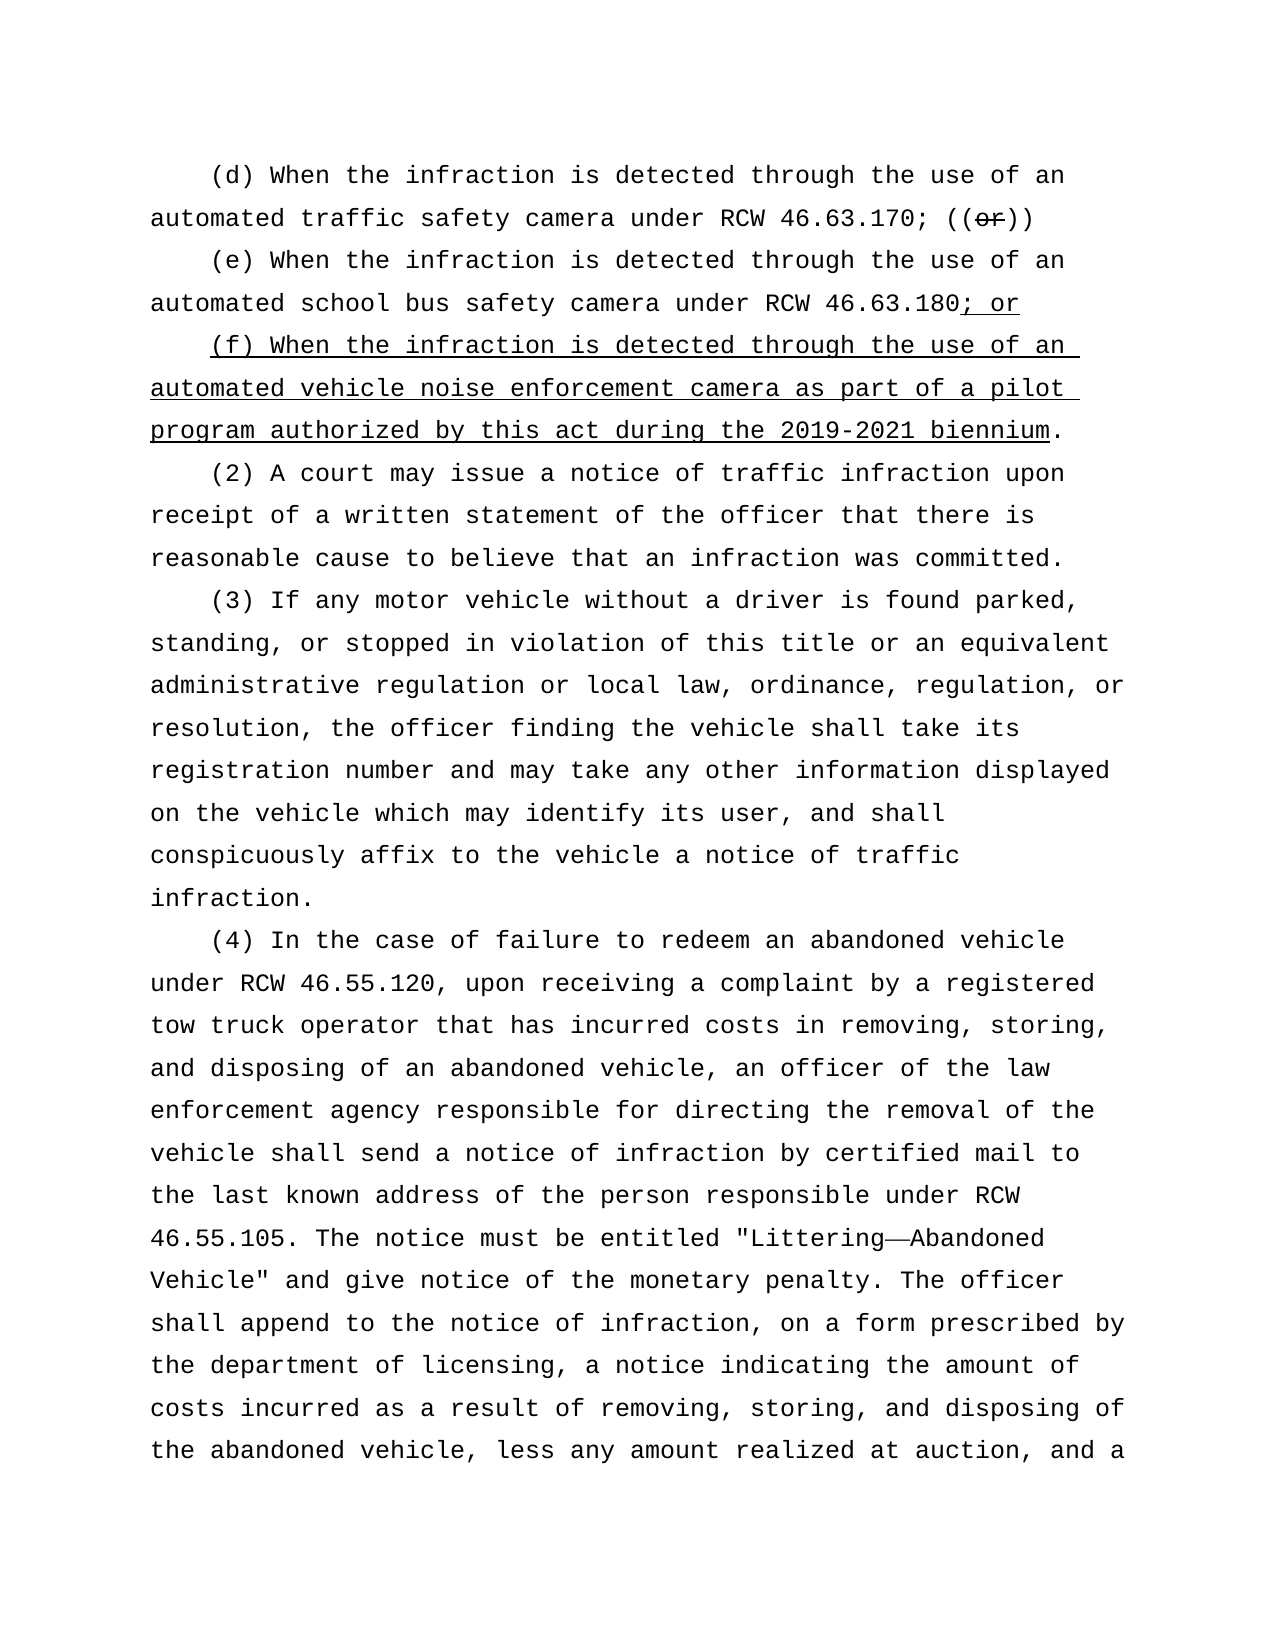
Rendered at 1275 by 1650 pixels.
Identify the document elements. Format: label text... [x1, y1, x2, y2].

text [150, 915, 1125, 1467]
text (f) When the infraction is detected through the use of an automated vehicle noise enforcement camera as part of a pilot program authorized by this act during the 2019-2021 biennium. [150, 320, 1125, 447]
text (3) If any motor vehicle without a driver is found parked, standing, or stopped in violation of this title or an equivalent administrative regulation or local law, ordinance, regulation, or resolution, the officer finding the vehicle shall take its registration number and may take any other information displayed on the vehicle which may identify its user, and shall conspicuously affix to the vehicle a notice of traffic infraction. [150, 575, 1125, 915]
text (d) When the infraction is detected through the use of an automated traffic safety camera under RCW 46.63.170; ((or)) [150, 150, 1125, 235]
text (e) When the infraction is detected through the use of an automated school bus safety camera under RCW 46.63.180; or [150, 235, 1125, 320]
text (2) A court may issue a notice of traffic infraction upon receipt of a written statement of the officer that there is reasonable cause to believe that an infraction was committed. [150, 447, 1125, 575]
